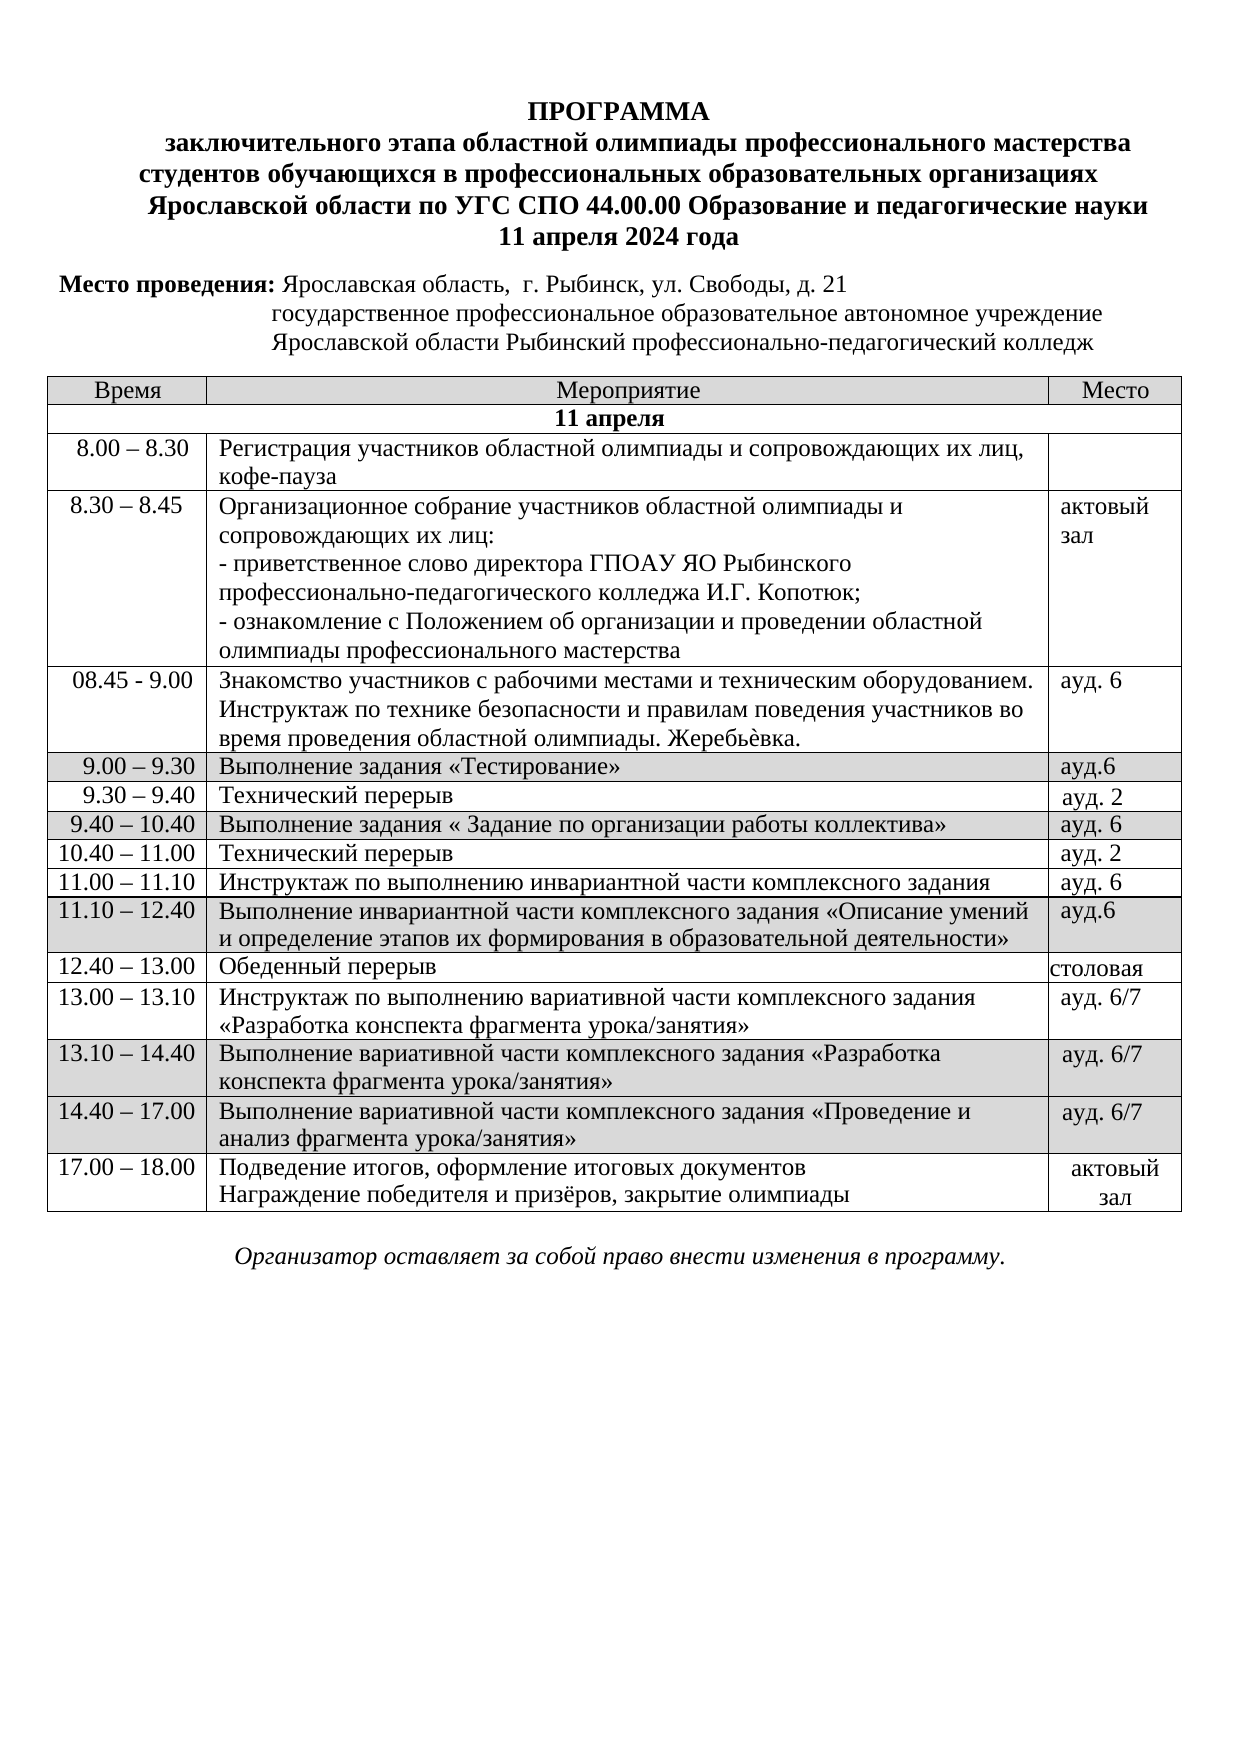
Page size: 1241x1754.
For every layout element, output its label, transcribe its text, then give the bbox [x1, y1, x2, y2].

table_cell 13.10 – 14.40 [48, 1040, 206, 1096]
table_cell актовый зал [1049, 491, 1181, 666]
text ПРОГРАММА [50, 95, 1187, 126]
table_cell 13.00 – 13.10 [48, 983, 206, 1038]
table_cell 14.40 – 17.00 [48, 1097, 206, 1153]
table_cell Технический перерыв [207, 782, 1048, 811]
table_cell Технический перерыв [207, 840, 1048, 868]
table_cell 11.00 – 11.10 [48, 869, 206, 896]
table_cell ауд.6 [1049, 753, 1181, 781]
table_cell ауд. 6/7 [1049, 1097, 1181, 1153]
table_cell 17.00 – 18.00 [48, 1154, 206, 1211]
table_cell 10.40 – 11.00 [48, 840, 206, 868]
table_cell ауд. 6 [1049, 667, 1181, 752]
table_cell 9.30 – 9.40 [48, 782, 206, 811]
text 11 апреля 2024 года [50, 220, 1187, 251]
table_cell ауд. 2 [1049, 840, 1181, 868]
table_cell Организационное собрание участников областной олимпиады и сопровождающих их лиц: приветственное слово директора ГПОАУ ЯО Рыбинского профессионально-педагогического колледжа И.Г. Копотюк; ознакомление с Положением об организации и проведении областной олимпиады профессионального мастерства [207, 491, 1048, 666]
table_header Место [1049, 377, 1181, 404]
table_cell Знакомство участников с рабочими местами и техническим оборудованием. Инструктаж по технике безопасности и правилам поведения участников во время проведения областной олимпиады. Жеребьѐвка. [207, 667, 1048, 752]
table_cell Выполнение задания «Тестирование» [207, 753, 1048, 781]
table_cell [1049, 434, 1181, 490]
table_header Мероприятие [207, 377, 1048, 404]
table_cell Обеденный перерыв [207, 953, 1048, 982]
table_cell Выполнение вариативной части комплексного задания «Проведение и анализ фрагмента урока/занятия» [207, 1097, 1048, 1153]
text государственное профессиональное образовательное автономное учреждение Ярославской области Рыбинский профессионально-педагогический колледж [271, 298, 1109, 356]
text Место проведения: Ярославская область, г. Рыбинск, ул. Свободы, д. 21 [59, 269, 1194, 298]
table_cell 9.00 – 9.30 [48, 753, 206, 781]
table_cell 08.45 - 9.00 [48, 667, 206, 752]
table_cell ауд. 6/7 [1049, 983, 1181, 1038]
table_cell ауд.6 [1049, 898, 1181, 952]
table_cell Выполнение инвариантной части комплексного задания «Описание умений и определение этапов их формирования в образовательной деятельности» [207, 898, 1048, 952]
table_cell ауд. 2 [1049, 782, 1181, 811]
table_cell ауд. 6 [1049, 812, 1181, 839]
table_cell столовая [1049, 953, 1181, 982]
table_cell 8.30 – 8.45 [48, 491, 206, 666]
table_cell 11.10 – 12.40 [48, 898, 206, 952]
table_cell 12.40 – 13.00 [48, 953, 206, 982]
text Организатор оставляет за собой право внести изменения в программу. [157, 1241, 1083, 1269]
table_cell актовый зал [1049, 1154, 1181, 1211]
text заключительного этапа областной олимпиады профессионального мастерства студентов обучающихся в профессиональных образовательных организациях [50, 126, 1187, 189]
table_cell Выполнение вариативной части комплексного задания «Разработка конспекта фрагмента урока/занятия» [207, 1040, 1048, 1096]
table_cell 9.40 – 10.40 [48, 812, 206, 839]
table_cell ауд. 6 [1049, 869, 1181, 896]
table_cell Подведение итогов, оформление итоговых документов Награждение победителя и призёров, закрытие олимпиады [207, 1154, 1048, 1211]
table_cell Регистрация участников областной олимпиады и сопровождающих их лиц, кофе-пауза [207, 434, 1048, 490]
table_cell Выполнение задания « Задание по организации работы коллектива» [207, 812, 1048, 839]
table_cell Инструктаж по выполнению вариативной части комплексного задания «Разработка конспекта фрагмента урока/занятия» [207, 983, 1048, 1038]
table_cell 11 апреля [48, 405, 1181, 433]
table_cell 8.00 – 8.30 [48, 434, 206, 490]
text Ярославской области по УГС СПО 44.00.00 Образование и педагогические науки [50, 189, 1187, 220]
table_cell ауд. 6/7 [1049, 1040, 1181, 1096]
table_header Время [48, 377, 206, 404]
table_cell Инструктаж по выполнению инвариантной части комплексного задания [207, 869, 1048, 896]
